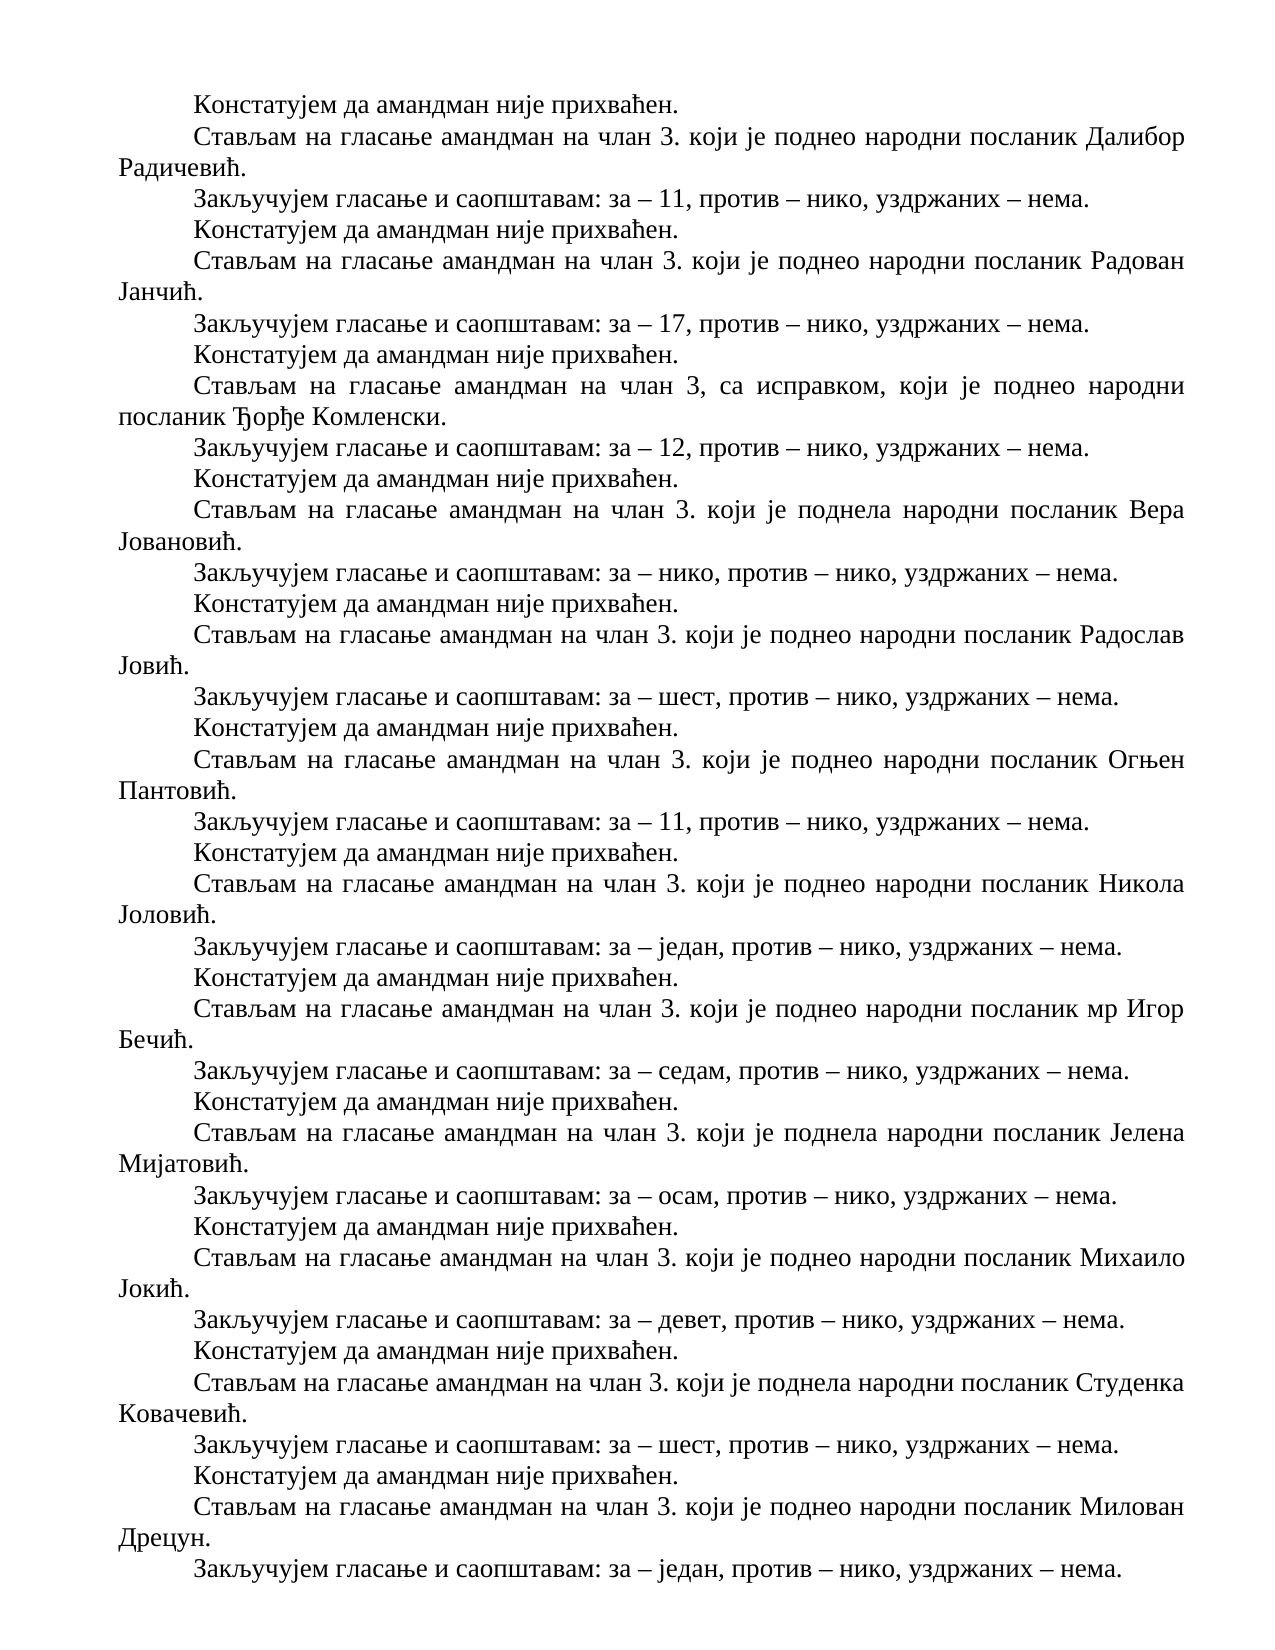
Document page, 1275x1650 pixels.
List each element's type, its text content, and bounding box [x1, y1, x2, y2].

text Констатујем да амандман није прихваћен. [118, 1334, 1186, 1366]
text Стављам на гласање амандман на члан 3. који је поднео народни посланик Радован Јанчић. [118, 244, 1186, 307]
text Закључујем гласање и саопштавам: за – девет, против – нико, уздржаних – нема. [118, 1303, 1186, 1334]
text Стављам на гласање амандман на члан 3. који је поднела народни посланик Јелена Мијатовић. [118, 1116, 1186, 1179]
text Закључујем гласање и саопштавам: за – један, против – нико, уздржаних – нема. [118, 929, 1186, 961]
text Закључујем гласање и саопштавам: за – 12, против – нико, уздржаних – нема. [118, 431, 1186, 462]
text Констатујем да амандман није прихваћен. [118, 338, 1186, 369]
text Закључујем гласање и саопштавам: за – један, против – нико, уздржаних – нема. [118, 1552, 1186, 1584]
text Констатујем да амандман није прихваћен. [118, 587, 1186, 618]
text Закључујем гласање и саопштавам: за – осам, против – нико, уздржаних – нема. [118, 1179, 1186, 1210]
text Констатујем да амандман није прихваћен. [118, 462, 1186, 493]
text Стављам на гласање амандман на члан 3. који је поднео народни посланик Милован Дрецун. [118, 1490, 1186, 1552]
text Стављам на гласање амандман на члан 3. који је поднела народни посланик Вера Јовановић. [118, 493, 1186, 556]
text Стављам на гласање амандман на члан 3. који је поднео народни посланик мр Игор Бечић. [118, 992, 1186, 1054]
text Стављам на гласање амандман на члан 3, са исправком, који је поднео народни посланик Ђорђе Комленски. [118, 369, 1186, 431]
text Закључујем гласање и саопштавам: за – шест, против – нико, уздржаних – нема. [118, 1428, 1186, 1459]
text Закључујем гласање и саопштавам: за – 11, против – нико, уздржаних – нема. [118, 182, 1186, 213]
text Констатујем да амандман није прихваћен. [118, 1210, 1186, 1241]
text Стављам на гласање амандман на члан 3. који је поднео народни посланик Далибор Радичевић. [118, 120, 1186, 182]
text Закључујем гласање и саопштавам: за – нико, против – нико, уздржаних – нема. [118, 556, 1186, 587]
text Констатујем да амандман није прихваћен. [118, 213, 1186, 244]
text Констатујем да амандман није прихваћен. [118, 1459, 1186, 1490]
text Констатујем да амандман није прихваћен. [118, 712, 1186, 743]
text Закључујем гласање и саопштавам: за – 11, против – нико, уздржаних – нема. [118, 805, 1186, 836]
text Констатујем да амандман није прихваћен. [118, 89, 1186, 120]
text Констатујем да амандман није прихваћен. [118, 836, 1186, 867]
text Закључујем гласање и саопштавам: за – 17, против – нико, уздржаних – нема. [118, 307, 1186, 338]
text Закључујем гласање и саопштавам: за – шест, против – нико, уздржаних – нема. [118, 680, 1186, 712]
text Стављам на гласање амандман на члан 3. који је поднео народни посланик Никола Јоловић. [118, 867, 1186, 929]
text Закључујем гласање и саопштавам: за – седам, против – нико, уздржаних – нема. [118, 1054, 1186, 1085]
text Стављам на гласање амандман на члан 3. који је поднела народни посланик Студенка Ковачевић. [118, 1366, 1186, 1428]
text Констатујем да амандман није прихваћен. [118, 961, 1186, 992]
text Констатујем да амандман није прихваћен. [118, 1085, 1186, 1116]
text Стављам на гласање амандман на члан 3. који је поднео народни посланик Огњен Пантовић. [118, 743, 1186, 805]
text Стављам на гласање амандман на члан 3. који је поднео народни посланик Радослав Јовић. [118, 618, 1186, 680]
text Стављам на гласање амандман на члан 3. који је поднео народни посланик Михаило Јокић. [118, 1241, 1186, 1303]
